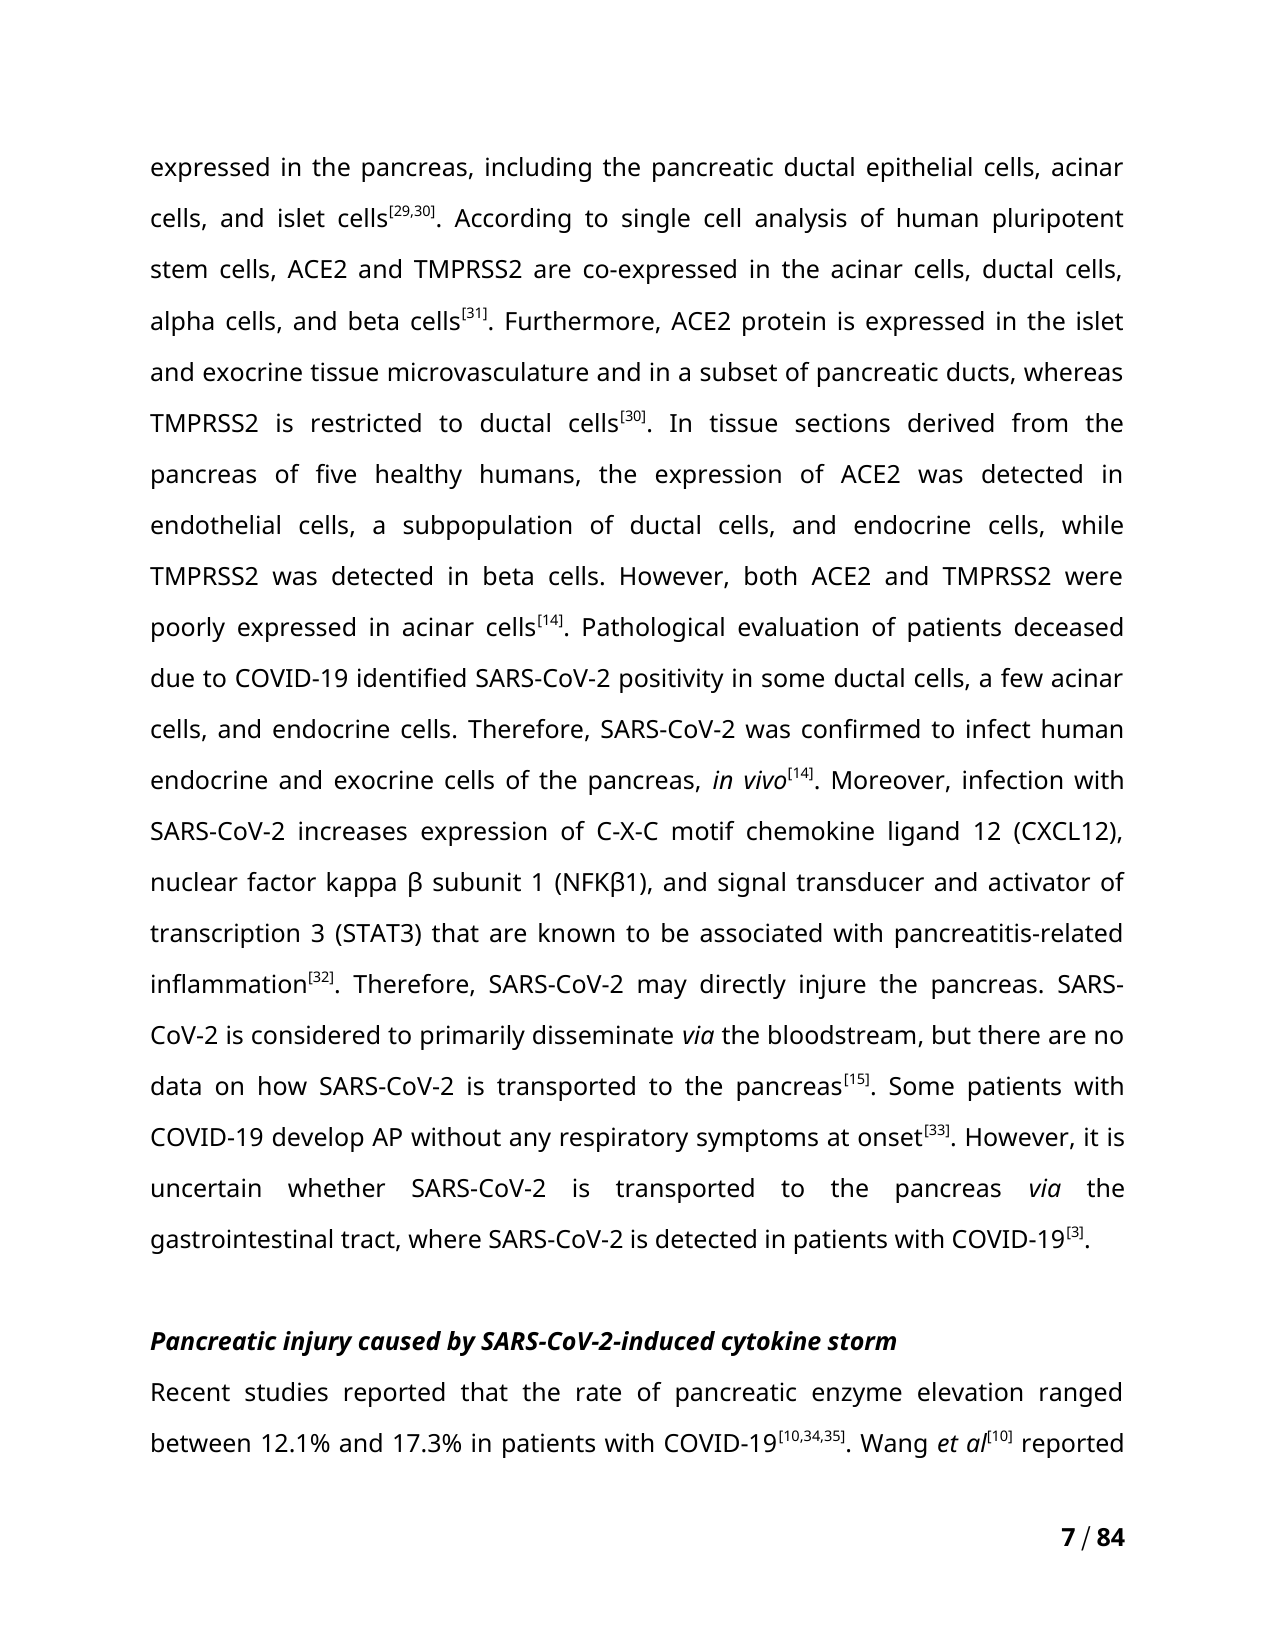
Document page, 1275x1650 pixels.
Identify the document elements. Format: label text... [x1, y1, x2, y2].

text Pancreatic injury caused by SARS-CoV-2-induced cytokine storm [150, 1324, 1125, 1358]
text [150, 1375, 1125, 1460]
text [150, 150, 1125, 1256]
